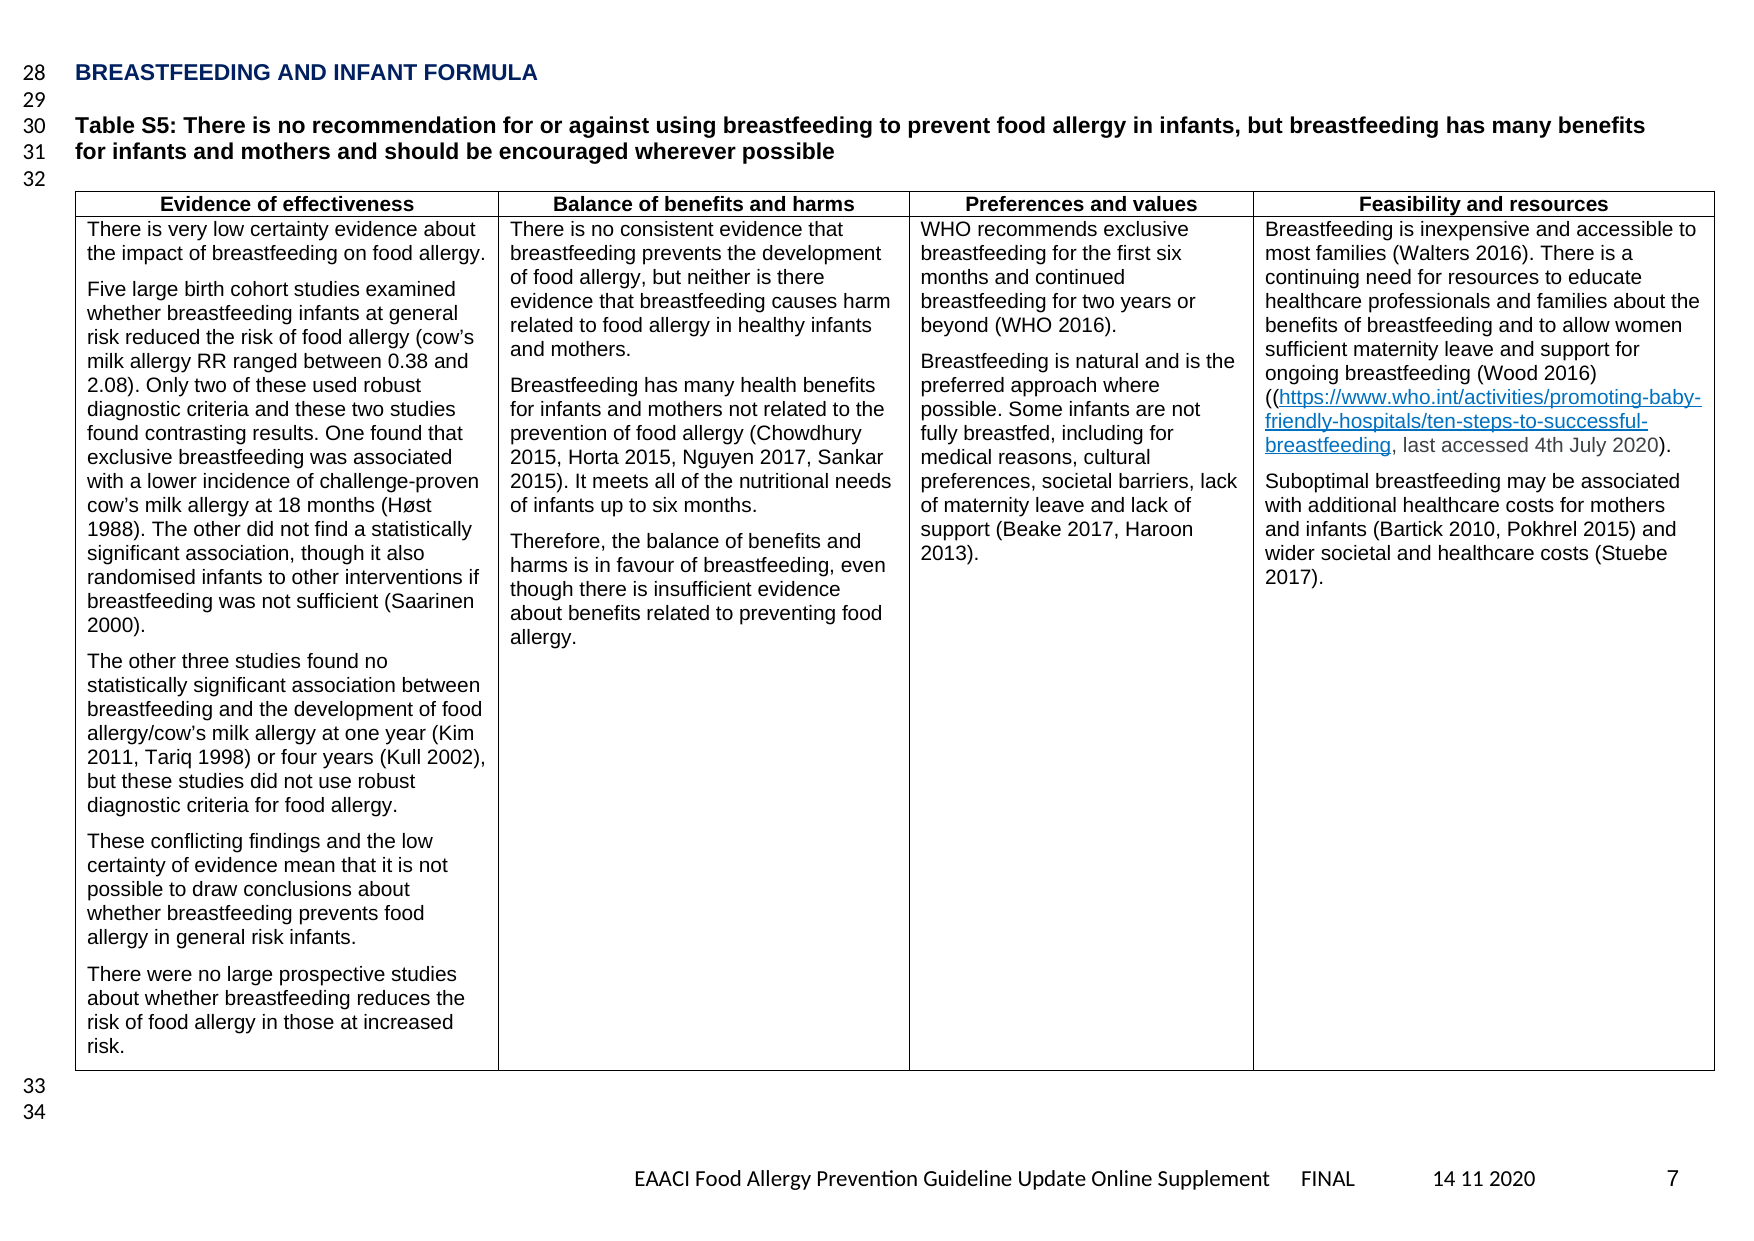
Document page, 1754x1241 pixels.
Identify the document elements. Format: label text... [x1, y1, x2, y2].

table_cell There is no consistent evidence that breastfeeding prevents the development of food allergy, but neither is there evidence that breastfeeding causes harm related to food allergy in healthy infants and mothers. Breastfeeding has many health benefits for infants and mothers not related to the prevention of food allergy (Chowdhury 2015, Horta 2015, Nguyen 2017, Sankar 2015). It meets all of the nutritional needs of infants up to six months. Therefore, the balance of benefits and harms is in favour of breastfeeding, even though there is insufficient evidence about benefits related to preventing food allergy. [499, 217, 909, 1070]
table_header Preferences and values [910, 192, 1253, 216]
table_cell WHO recommends exclusive breastfeeding for the first six months and continued breastfeeding for two years or beyond (WHO 2016). Breastfeeding is natural and is the preferred approach where possible. Some infants are not fully breastfed, including for medical reasons, cultural preferences, societal barriers, lack of maternity leave and lack of support (Beake 2017, Haroon 2013). [910, 217, 1253, 1070]
table_header Balance of benefits and harms [499, 192, 909, 216]
table_cell There is very low certainty evidence about the impact of breastfeeding on food allergy. Five large birth cohort studies examined whether breastfeeding infants at general risk reduced the risk of food allergy (cow’s milk allergy RR ranged between 0.38 and 2.08). Only two of these used robust diagnostic criteria and these two studies found contrasting results. One found that exclusive breastfeeding was associated with a lower incidence of challenge-proven cow’s milk allergy at 18 months (Høst 1988). The other did not find a statistically significant association, though it also randomised infants to other interventions if breastfeeding was not sufficient (Saarinen 2000). The other three studies found no statistically significant association between breastfeeding and the development of food allergy/cow’s milk allergy at one year (Kim 2011, Tariq 1998) or four years (Kull 2002), but these studies did not use robust diagnostic criteria for food allergy. These conflicting findings and the low certainty of evidence mean that it is not possible to draw conclusions about whether breastfeeding prevents food allergy in general risk infants. There were no large prospective studies about whether breastfeeding reduces the risk of food allergy in those at increased risk. [76, 217, 498, 1070]
table_header Feasibility and resources [1254, 192, 1714, 216]
table_cell Breastfeeding is inexpensive and accessible to most families (Walters 2016). There is a continuing need for resources to educate healthcare professionals and families about the benefits of breastfeeding and to allow women sufficient maternity leave and support for ongoing breastfeeding (Wood 2016)((https://www.who.int/activities/promoting-baby-friendly-hospitals/ten-steps-to-successful-breastfeeding, last accessed 4th July 2020). Suboptimal breastfeeding may be associated with additional healthcare costs for mothers and infants (Bartick 2010, Pokhrel 2015) and wider societal and healthcare costs (Stuebe 2017). [1254, 217, 1714, 1070]
table_header Evidence of effectiveness [76, 192, 498, 216]
text Table S5: There is no recommendation for or against using breastfeeding to prevent food allergy in infants, but breastfeeding has many benefits for infants and mothers and should be encouraged wherever possible [75, 112, 1679, 164]
text BREASTFEEDING AND INFANT FORMULA [75, 59, 1679, 85]
